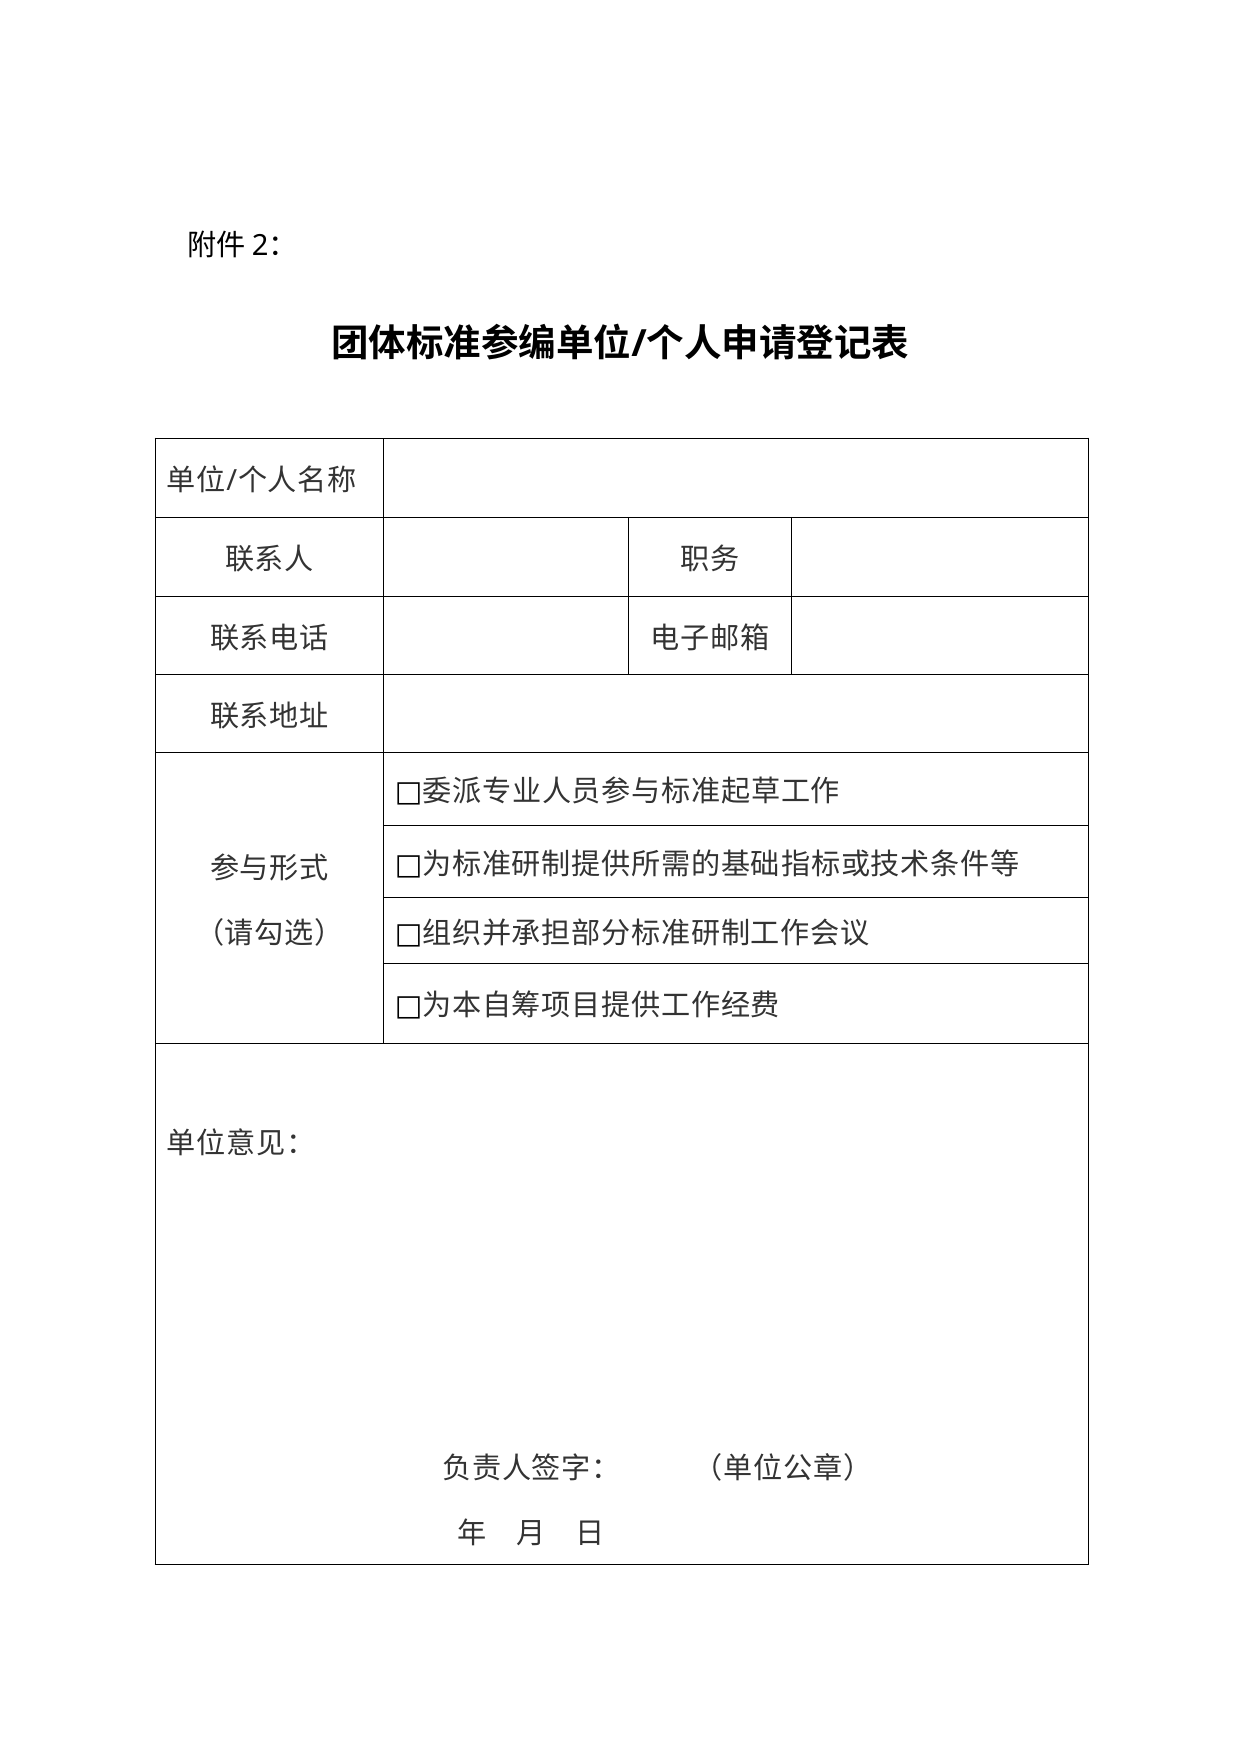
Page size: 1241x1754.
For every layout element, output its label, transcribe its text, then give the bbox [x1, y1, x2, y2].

table_cell □委派专业人员参与标准起草工作 [384, 753, 1088, 825]
table_cell □为标准研制提供所需的基础指标或技术条件等 [384, 826, 1088, 897]
table_header 单位/个人名称 [156, 439, 383, 517]
table_cell 联系人 [156, 518, 383, 596]
table_cell □为本自筹项目提供工作经费 [384, 964, 1088, 1042]
table_cell 联系电话 [156, 597, 383, 674]
table_cell [384, 597, 628, 674]
table_cell 单位意见： 负责人签字： （单位公章） 年 月 日 [156, 1044, 1088, 1563]
table_cell 职务 [629, 518, 791, 596]
table_cell [384, 675, 1088, 752]
text 附件2： [187, 210, 1053, 275]
table_cell 参与形式 （请勾选） [156, 753, 383, 1042]
table_cell [792, 518, 1088, 596]
table_cell [792, 597, 1088, 674]
table_cell □组织并承担部分标准研制工作会议 [384, 898, 1088, 963]
table_cell 联系地址 [156, 675, 383, 752]
text 团体标准参编单位/个人申请登记表 [187, 308, 1053, 373]
table_header [384, 439, 1088, 517]
table_cell 电子邮箱 [629, 597, 791, 674]
table_cell [384, 518, 628, 596]
